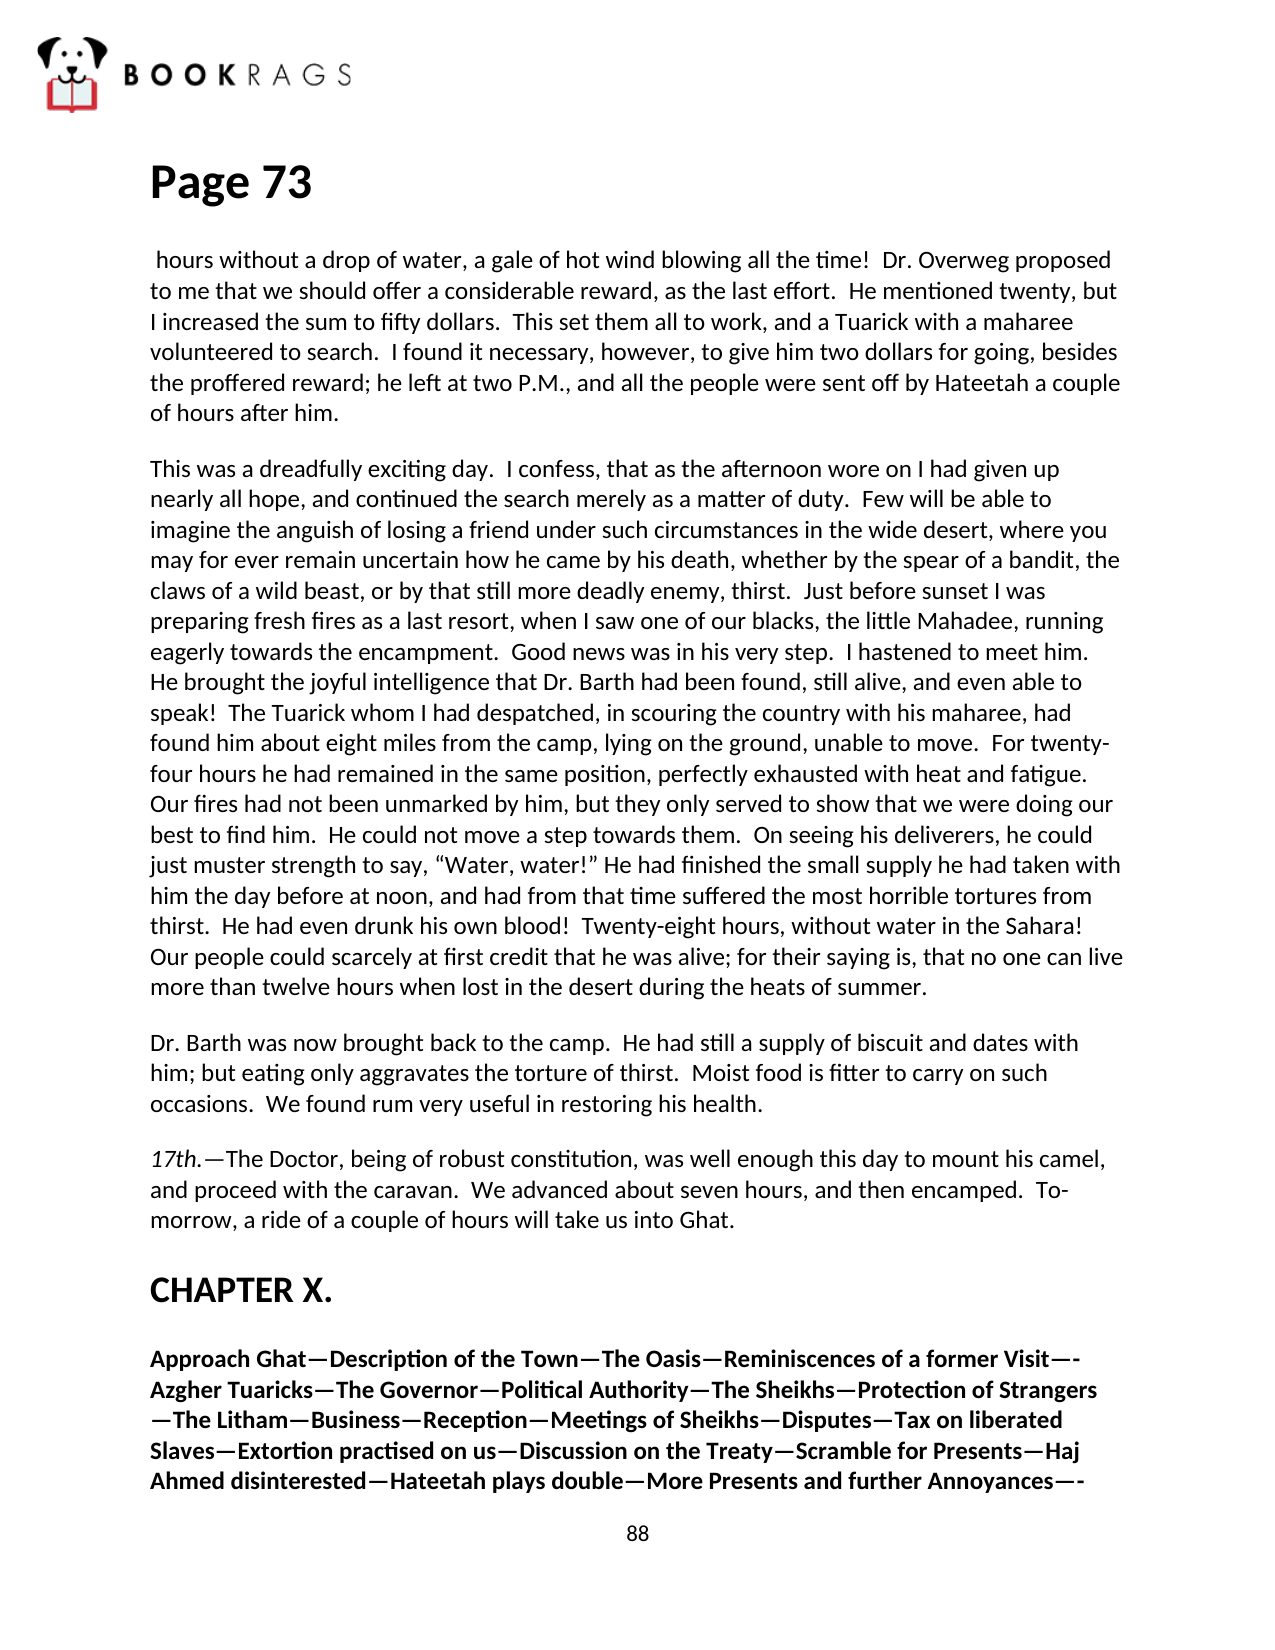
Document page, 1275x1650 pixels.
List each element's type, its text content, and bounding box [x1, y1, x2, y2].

picture [37, 37, 351, 113]
text 17th.—­The Doctor, being of robust constitution, was well enough this day to mount his camel, and proceed with the caravan. We advanced about seven hours, and then encamped. To-morrow, a ride of a couple of hours will take us into Ghat. [150, 1144, 1125, 1235]
text Page 73 [150, 150, 1125, 211]
text hours without a drop of water, a gale of hot wind blowing all the time! Dr. Overweg proposed to me that we should offer a considerable reward, as the last effort. He mentioned twenty, but I increased the sum to fifty dollars. This set them all to work, and a Tuarick with a maharee volunteered to search. I found it necessary, however, to give him two dollars for going, besides the proffered reward; he left at two P.M., and all the people were sent off by Hateetah a couple of hours after him. [150, 244, 1125, 428]
text CHAPTER X. [150, 1266, 1125, 1312]
text Dr. Barth was now brought back to the camp. He had still a supply of biscuit and dates with him; but eating only aggravates the torture of thirst. Moist food is fitter to carry on such occasions. We found rum very useful in restoring his health. [150, 1027, 1125, 1119]
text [150, 1343, 1125, 1496]
text This was a dreadfully exciting day. I confess, that as the afternoon wore on I had given up nearly all hope, and continued the search merely as a matter of duty. Few will be able to imagine the anguish of losing a friend under such circumstances in the wide desert, where you may for ever remain uncertain how he came by his death, whether by the spear of a bandit, the claws of a wild beast, or by that still more deadly enemy, thirst. Just before sunset I was preparing fresh fires as a last resort, when I saw one of our blacks, the little Mahadee, running eagerly towards the encampment. Good news was in his very step. I hastened to meet him. He brought the joyful intelligence that Dr. Barth had been found, still alive, and even able to speak! The Tuarick whom I had despatched, in scouring the country with his maharee, had found him about eight miles from the camp, lying on the ground, unable to move. For twenty-four hours he had remained in the same position, perfectly exhausted with heat and fatigue. Our fires had not been unmarked by him, but they only served to show that we were doing our best to find him. He could not move a step towards them. On seeing his deliverers, he could just muster strength to say, “Water, water!” He had finished the small supply he had taken with him the day before at noon, and had from that time suffered the most horrible tortures from thirst. He had even drunk his own blood! Twenty-eight hours, without water in the Sahara! Our people could scarcely at first credit that he was alive; for their saying is, that no one can live more than twelve hours when lost in the desert during the heats of summer. [150, 453, 1125, 1002]
